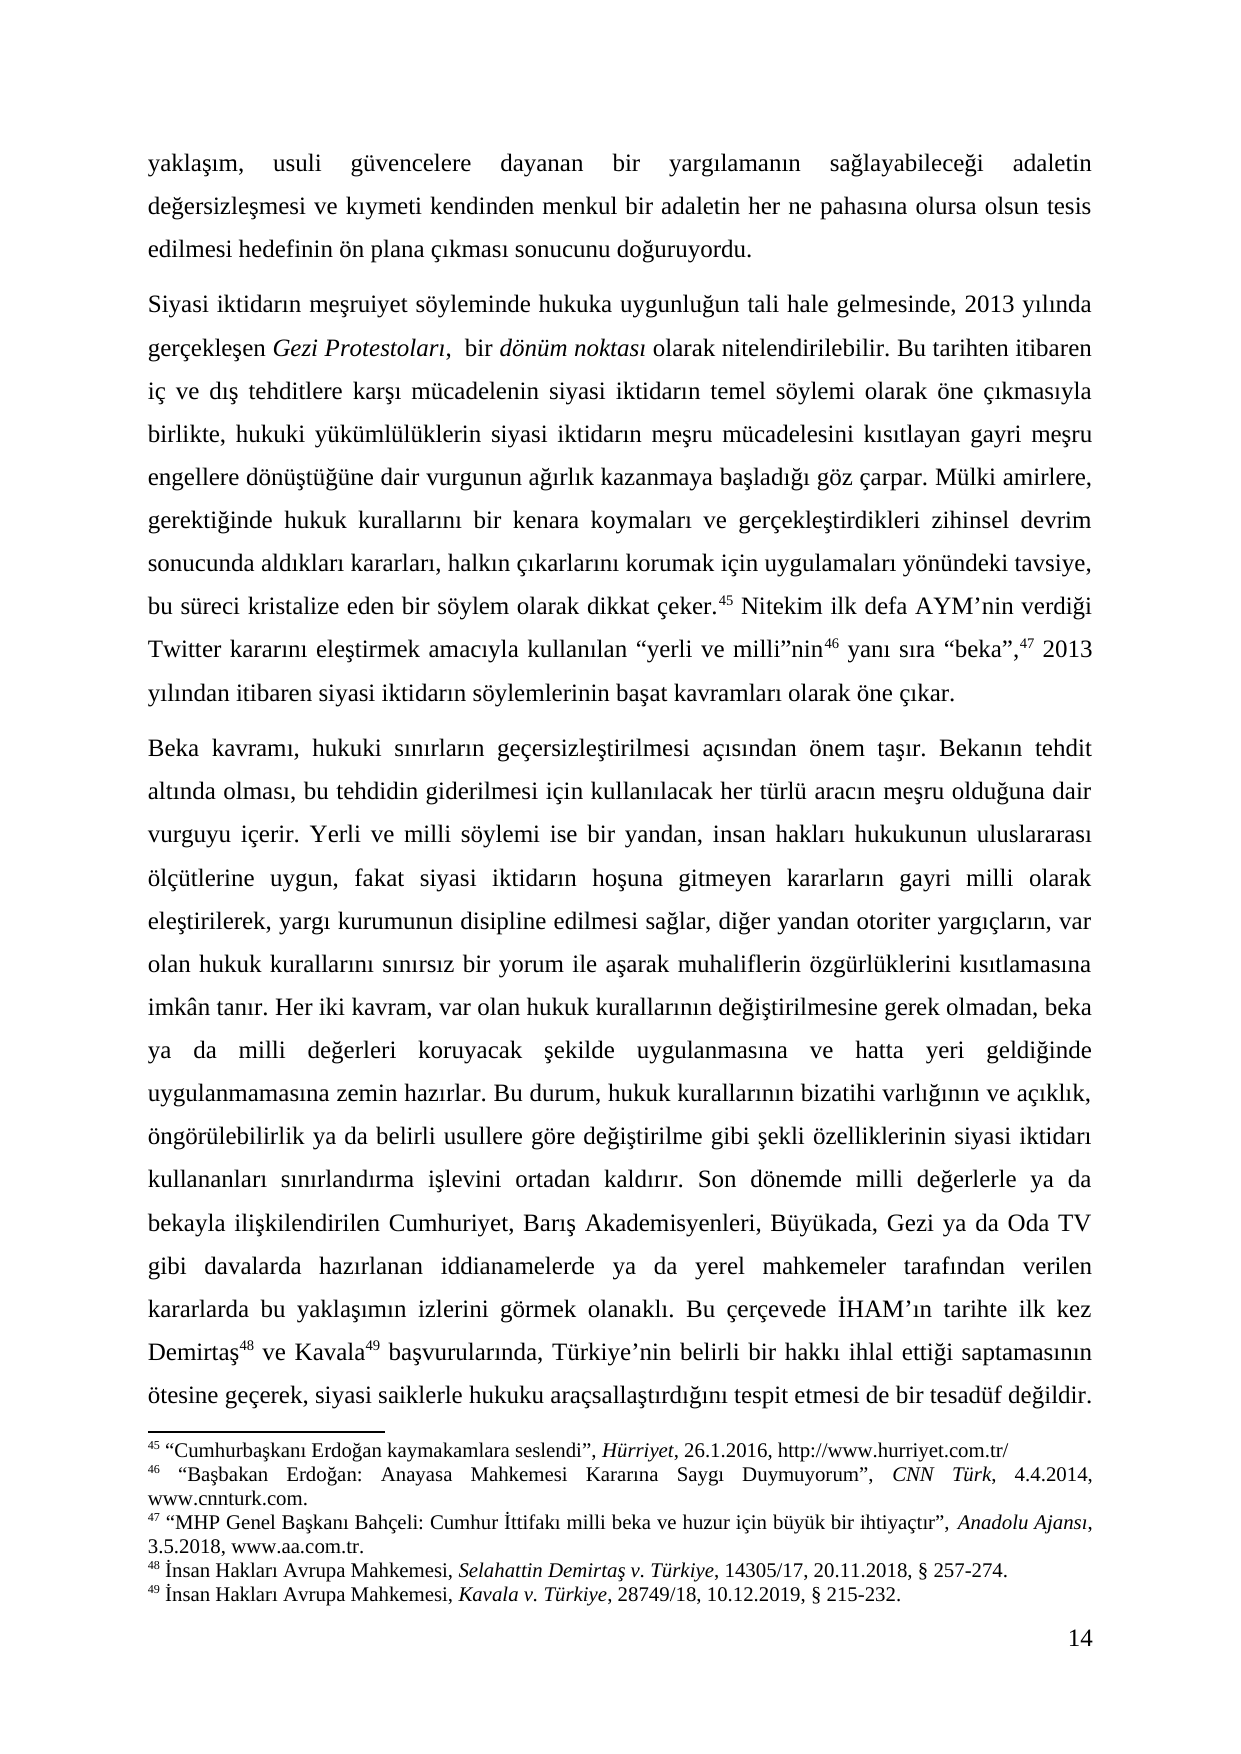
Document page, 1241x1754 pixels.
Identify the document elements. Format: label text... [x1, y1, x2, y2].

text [148, 148, 1093, 263]
text Siyasi iktidarın meşruiyet söyleminde hukuka uygunluğun tali hale gelmesinde, 2013 yılında gerçekleşen Gezi Protestoları, bir dönüm noktası olarak nitelendirilebilir. Bu tarihten itibaren iç ve dış tehditlere karşı mücadelenin siyasi iktidarın temel söylemi olarak öne çıkmasıyla birlikte, hukuki yükümlülüklerin siyasi iktidarın meşru mücadelesini kısıtlayan gayri meşru engellere dönüştüğüne dair vurgunun ağırlık kazanmaya başladığı göz çarpar. Mülki amirlere, gerektiğinde hukuk kurallarını bir kenara koymaları ve gerçekleştirdikleri zihinsel devrim sonucunda aldıkları kararları, halkın çıkarlarını korumak için uygulamaları yönündeki tavsiye, bu süreci kristalize eden bir söylem olarak dikkat çeker. Nitekim ilk defa AYM’nin verdiği Twitter kararını eleştirmek amacıyla kullanılan “yerli ve milli”nin yanı sıra “beka”, 2013 yılından itibaren siyasi iktidarın söylemlerinin başat kavramları olarak öne çıkar. [148, 289, 1093, 706]
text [148, 733, 1093, 1409]
